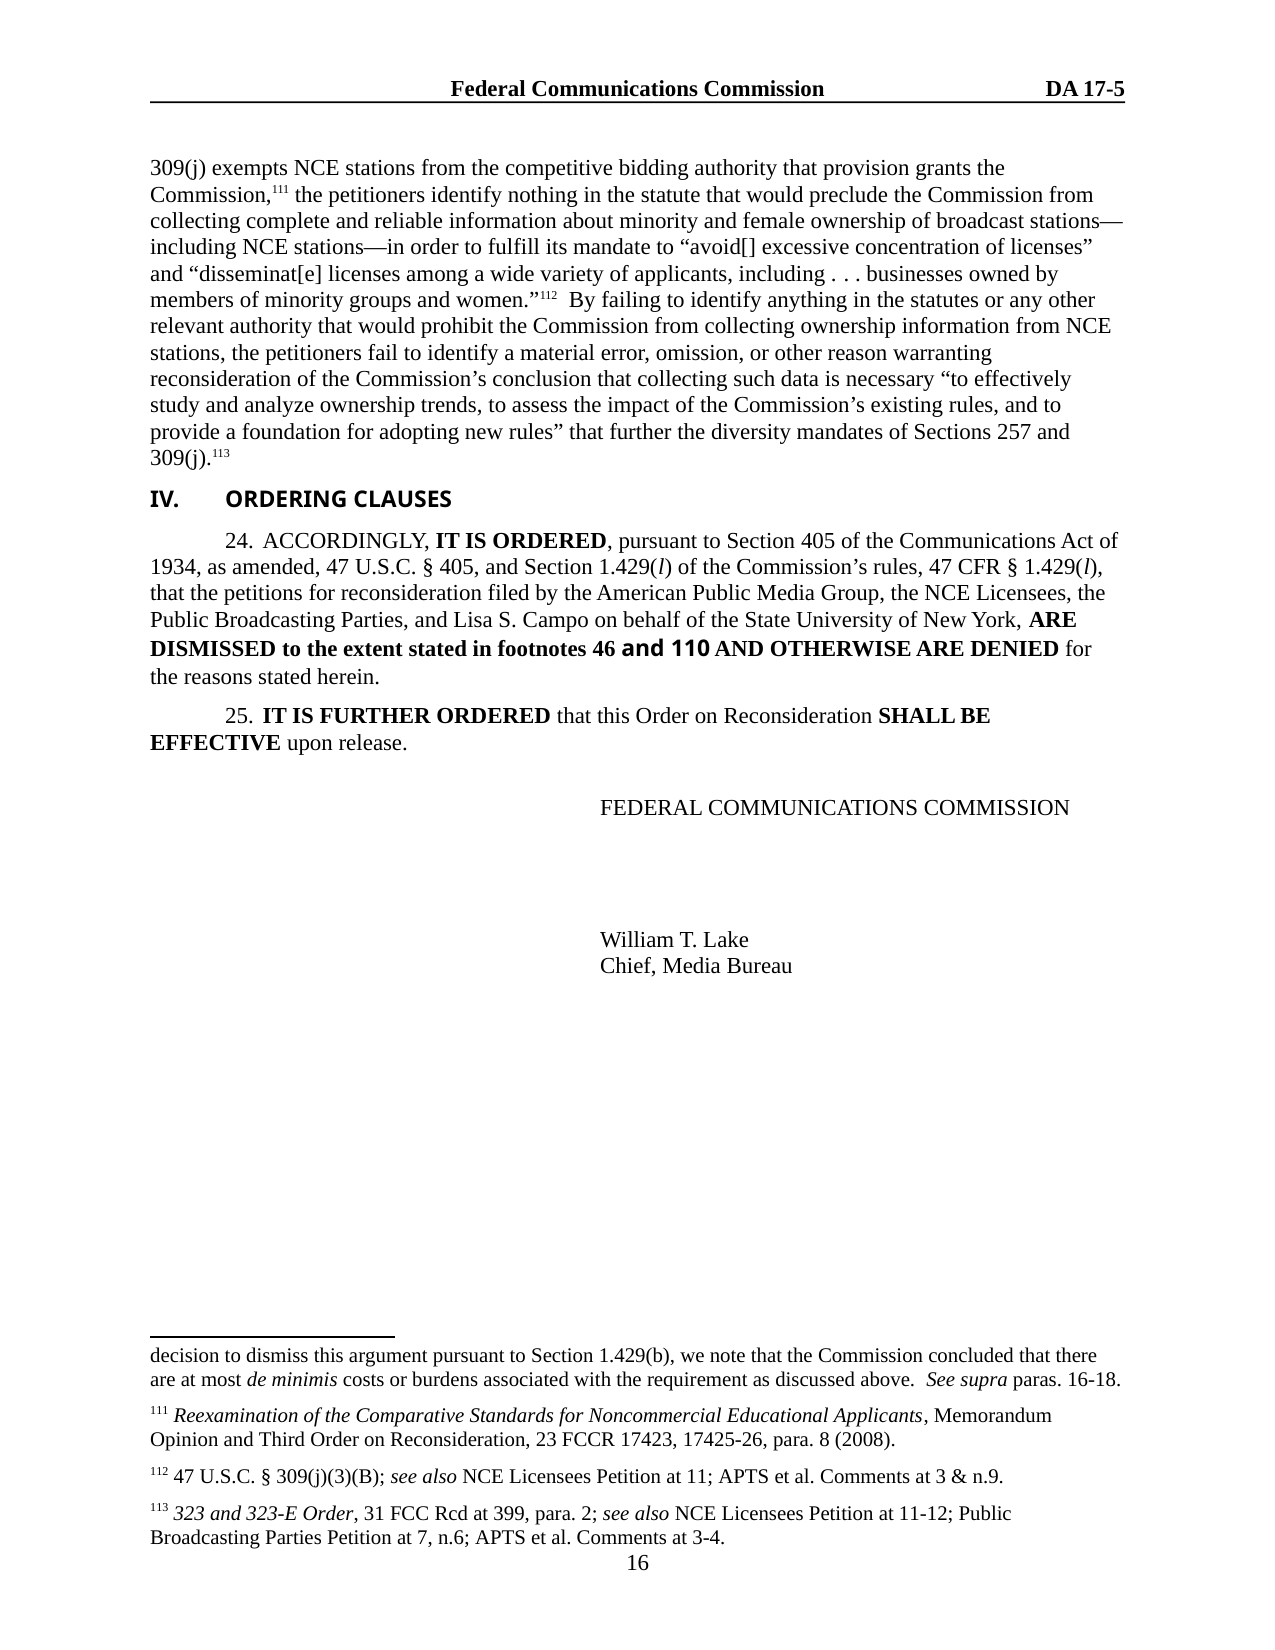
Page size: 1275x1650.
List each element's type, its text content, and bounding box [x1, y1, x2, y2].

text Accordingly, it is ordered, pursuant to Section 405 of the Communications Act of 1934, as amended, 47 U.S.C. § 405, and Section 1.429(l) of the Commission’s rules, 47 CFR § 1.429(l), that the petitions for reconsideration filed by the American Public Media Group, the NCE Licensees, the Public Broadcasting Parties, and Lisa S. Campo on behalf of the State University of New York, Are DISMISSED to the extent stated in footnotes 46 and 110 AND OTHERWISE ARE denied for the reasons stated herein. [150, 527, 1125, 690]
text Chief, Media Bureau [600, 952, 1125, 1005]
text The petitioners have failed to identify grounds warranting reconsideration of the Commission’s conclusion that Sections 257 and 309(j) support its decision to apply the FRN requirement to NCEs. While some petitioners assert that Section 257 does not address entry barriers in the NCE context, the petitioners do not identify anything in the statute that would bar the Commission from collecting the comprehensive, reliable data it needs to effectively study and analyze ownership trends in support of policy initiatives that promote a “diversity of media voices.” Similarly, although Section 309(j) exempts NCE stations from the competitive bidding authority that provision grants the Commission, the petitioners identify nothing in the statute that would preclude the Commission from collecting complete and reliable information about minority and female ownership of broadcast stations—including NCE stations—in order to fulfill its mandate to “avoid[] excessive concentration of licenses” and “disseminat[e] licenses among a wide variety of applicants, including . . . businesses owned by members of minority groups and women.” By failing to identify anything in the statutes or any other relevant authority that would prohibit the Commission from collecting ownership information from NCE stations, the petitioners fail to identify a material error, omission, or other reason warranting reconsideration of the Commission’s conclusion that collecting such data is necessary “to effectively study and analyze ownership trends, to assess the impact of the Commission’s existing rules, and to provide a foundation for adopting new rules” that further the diversity mandates of Sections 257 and 309(j). [150, 154, 1125, 471]
text It is further ordered that this Order on Reconsideration shall be effective upon release. [150, 702, 1125, 755]
text William T. Lake [600, 926, 1125, 952]
text Federal Communications Commission [600, 794, 1125, 820]
subtitle Ordering Clauses [150, 483, 1125, 514]
